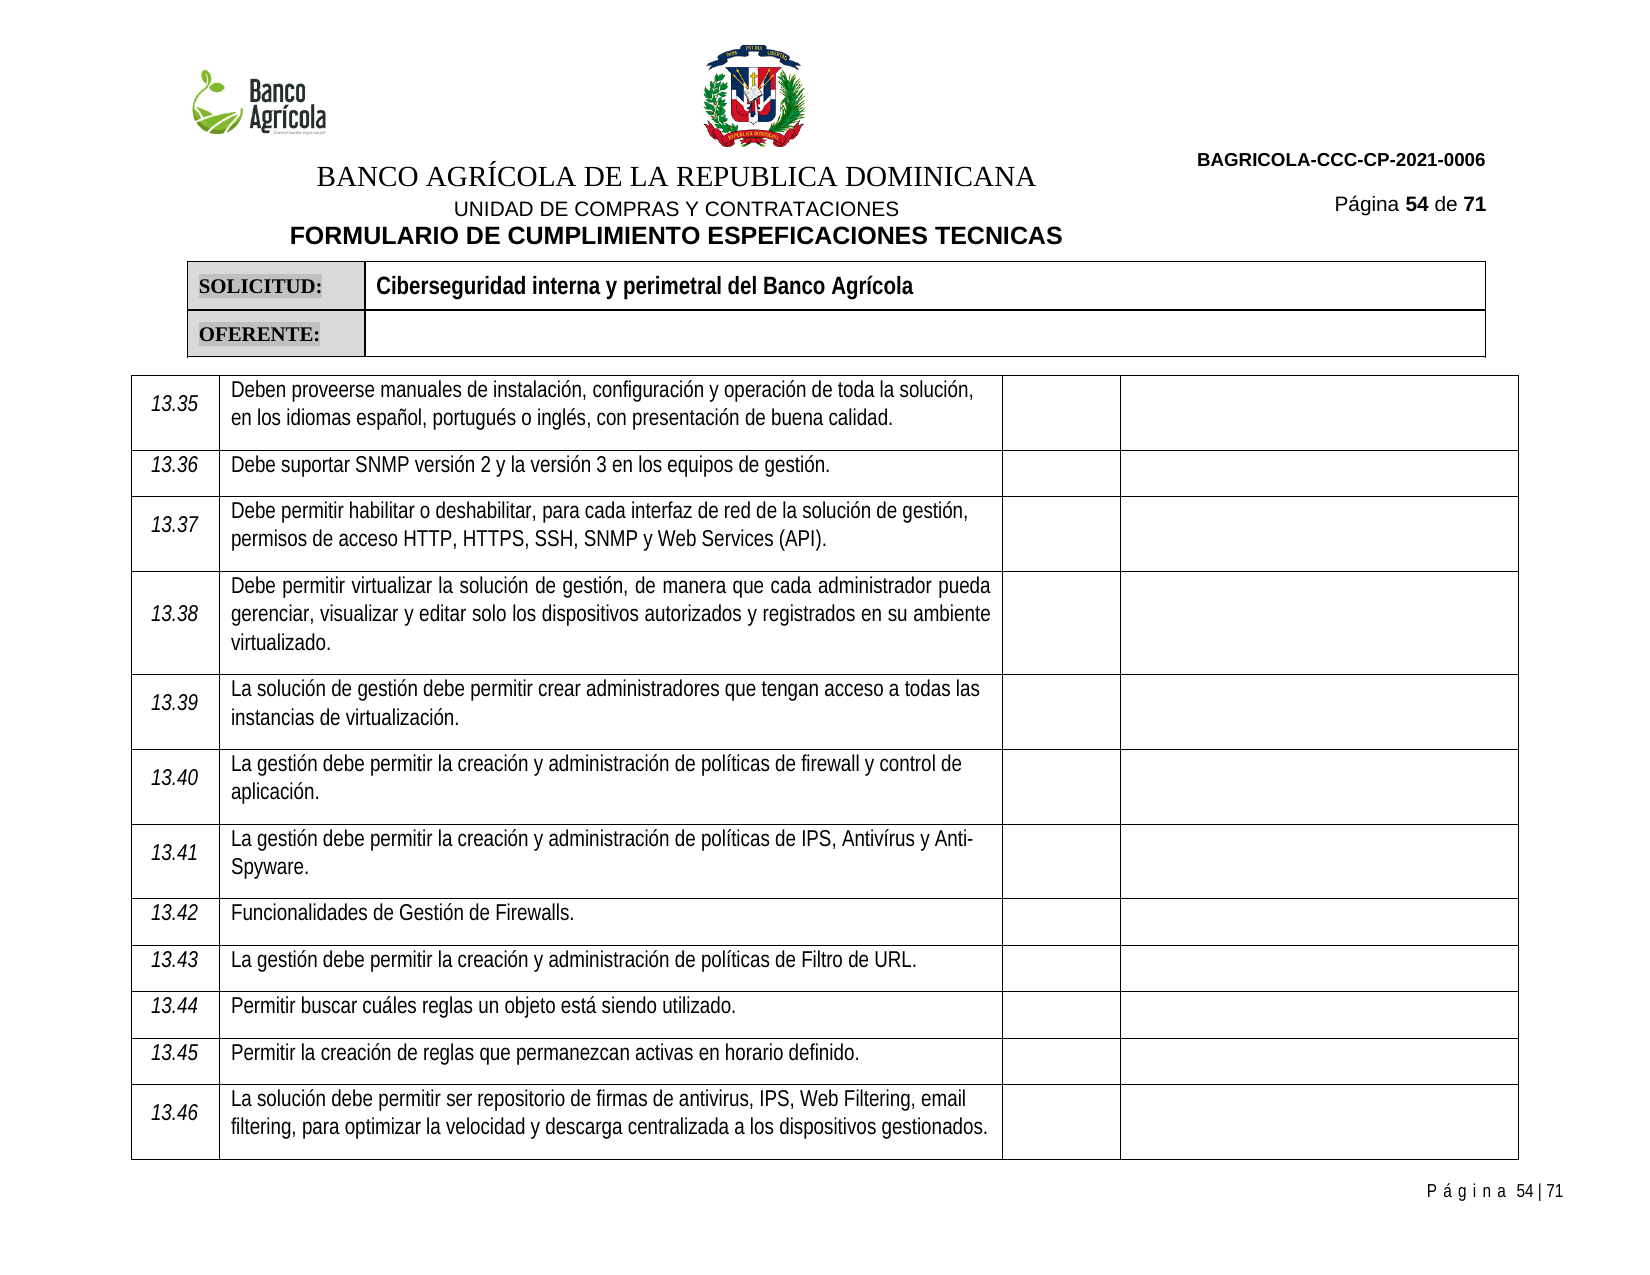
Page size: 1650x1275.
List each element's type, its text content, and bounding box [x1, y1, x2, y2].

table_cell [1003, 825, 1120, 898]
table_cell [1121, 899, 1518, 945]
table_cell La gestión debe permitir la creación y administración de políticas de Filtro de URL. [220, 946, 1002, 991]
table_cell [1003, 1039, 1120, 1084]
table_cell Permitir la creación de reglas que permanezcan activas en horario definido. [220, 1039, 1002, 1084]
table_cell 13.37 [132, 497, 219, 571]
table_cell [1121, 572, 1518, 674]
table_cell [1121, 497, 1518, 571]
table_cell [1003, 451, 1120, 496]
table_cell [1003, 750, 1120, 823]
table_cell 13.44 [132, 992, 219, 1037]
table_cell [1003, 899, 1120, 945]
table_cell Permitir buscar cuáles reglas un objeto está siendo utilizado. [220, 992, 1002, 1037]
table_cell [1003, 376, 1120, 449]
table_cell Funcionalidades de Gestión de Firewalls. [220, 899, 1002, 945]
table_cell [1003, 946, 1120, 991]
table_cell 13.36 [132, 451, 219, 496]
table_cell [1003, 1085, 1120, 1158]
table_cell Deben proveerse manuales de instalación, configuración y operación de toda la solución, en los idiomas español, portugués o inglés, con presentación de buena calidad. [220, 376, 1002, 449]
table_cell [1121, 825, 1518, 898]
table_cell 13.35 [132, 376, 219, 449]
table_cell 13.45 [132, 1039, 219, 1084]
table_cell [1121, 1039, 1518, 1084]
table_cell Debe suportar SNMP versión 2 y la versión 3 en los equipos de gestión. [220, 451, 1002, 496]
table_cell La gestión debe permitir la creación y administración de políticas de IPS, Antivírus y Anti-Spyware. [220, 825, 1002, 898]
table_cell [1121, 992, 1518, 1037]
table_cell [1003, 497, 1120, 571]
table_cell 13.43 [132, 946, 219, 991]
table_cell [1121, 675, 1518, 749]
table_cell La solución de gestión debe permitir crear administradores que tengan acceso a todas las instancias de virtualización. [220, 675, 1002, 749]
table_cell [1121, 750, 1518, 823]
table_cell [1121, 376, 1518, 449]
table_cell 13.40 [132, 750, 219, 823]
table_cell [1003, 675, 1120, 749]
table_cell Debe permitir virtualizar la solución de gestión, de manera que cada administrador pueda gerenciar, visualizar y editar solo los dispositivos autorizados y registrados en su ambiente virtualizado. [220, 572, 1002, 674]
table_cell La solución debe permitir ser repositorio de firmas de antivirus, IPS, Web Filtering, email filtering, para optimizar la velocidad y descarga centralizada a los dispositivos gestionados. [220, 1085, 1002, 1158]
table_cell [1121, 1085, 1518, 1158]
table_cell [1003, 992, 1120, 1037]
table_cell 13.38 [132, 572, 219, 674]
table_cell La gestión debe permitir la creación y administración de políticas de firewall y control de aplicación. [220, 750, 1002, 823]
table_cell [1003, 572, 1120, 674]
table_cell Debe permitir habilitar o deshabilitar, para cada interfaz de red de la solución de gestión, permisos de acceso HTTP, HTTPS, SSH, SNMP y Web Services (API). [220, 497, 1002, 571]
table_cell 13.41 [132, 825, 219, 898]
picture [703, 45, 805, 147]
table_cell [1121, 946, 1518, 991]
table_cell [1121, 451, 1518, 496]
table_cell 13.46 [132, 1085, 219, 1158]
table_cell 13.42 [132, 899, 219, 945]
table_cell 13.39 [132, 675, 219, 749]
picture [181, 66, 345, 149]
